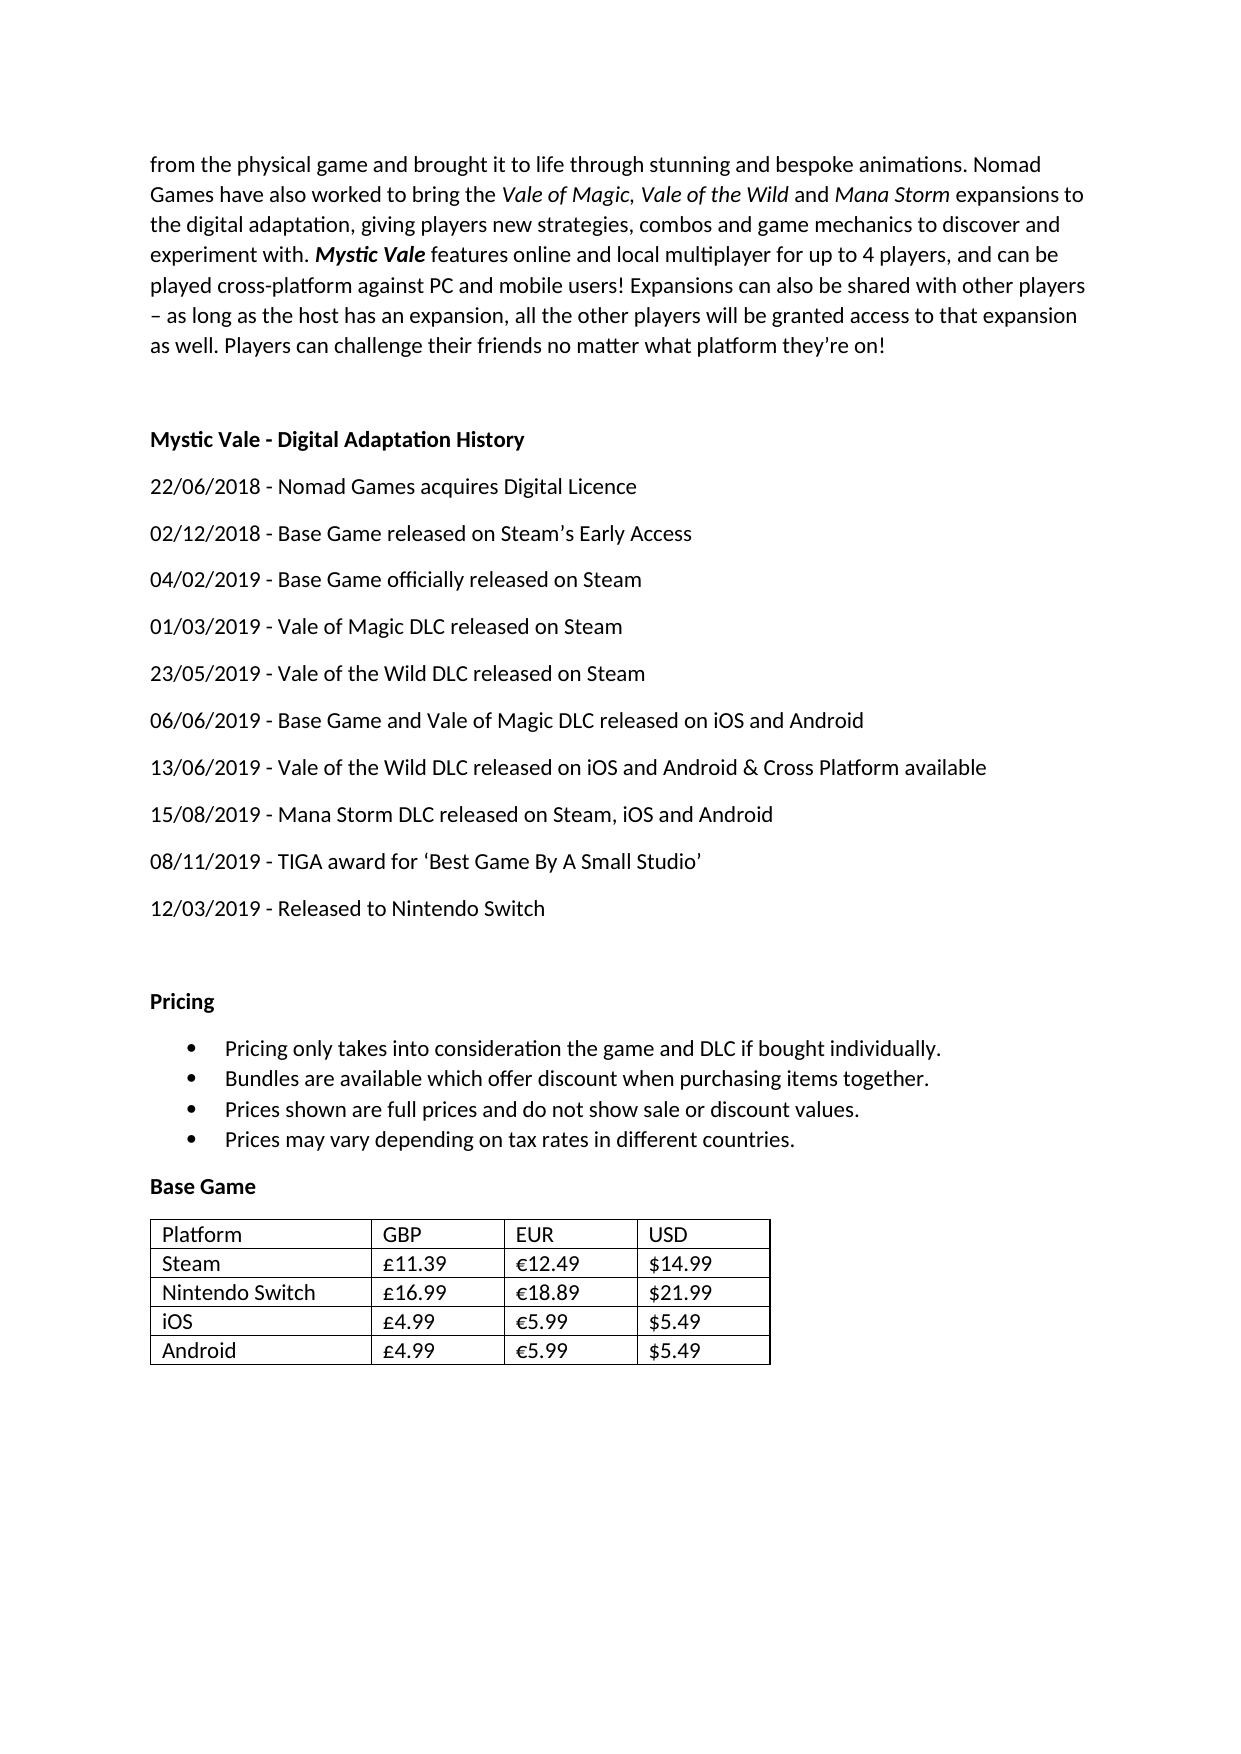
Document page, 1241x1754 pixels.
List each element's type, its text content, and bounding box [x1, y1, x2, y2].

list Bundles are available which offer discount when purchasing items together. [187, 1064, 1090, 1093]
text 06/06/2019 - Base Game and Vale of Magic DLC released on iOS and Android [150, 706, 1090, 734]
text Pricing [150, 987, 1090, 1016]
text 12/03/2019 - Released to Nintendo Switch [150, 894, 1090, 922]
text 04/02/2019 - Base Game officially released on Steam [150, 566, 1090, 594]
text 08/11/2019 - TIGA award for ‘Best Game By A Small Studio’ [150, 847, 1090, 875]
text Base Game [150, 1172, 1090, 1200]
table_cell £16.99 [372, 1278, 504, 1306]
list Pricing only takes into consideration the game and DLC if bought individually. [187, 1034, 1090, 1062]
table_header Platform [151, 1220, 371, 1248]
table_cell Android [151, 1336, 371, 1364]
table_cell €5.99 [505, 1336, 637, 1364]
table_cell £4.99 [372, 1307, 504, 1335]
table_cell Nintendo Switch [151, 1278, 371, 1306]
text 01/03/2019 - Vale of Magic DLC released on Steam [150, 612, 1090, 641]
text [150, 150, 1090, 359]
table_cell €18.89 [505, 1278, 637, 1306]
text 23/05/2019 - Vale of the Wild DLC released on Steam [150, 659, 1090, 687]
list Prices may vary depending on tax rates in different countries. [187, 1125, 1090, 1153]
text 22/06/2018 - Nomad Games acquires Digital Licence [150, 472, 1090, 500]
table_cell €12.49 [505, 1249, 637, 1277]
table_cell Steam [151, 1249, 371, 1277]
table_cell €5.99 [505, 1307, 637, 1335]
text 13/06/2019 - Vale of the Wild DLC released on iOS and Android & Cross Platform available [150, 753, 1090, 781]
table_header GBP [372, 1220, 504, 1248]
text 02/12/2018 - Base Game released on Steam’s Early Access [150, 519, 1090, 547]
table_cell £4.99 [372, 1336, 504, 1364]
table_cell iOS [151, 1307, 371, 1335]
table_cell $5.49 [638, 1307, 769, 1335]
text 15/08/2019 - Mana Storm DLC released on Steam, iOS and Android [150, 800, 1090, 828]
table_cell £11.39 [372, 1249, 504, 1277]
list Prices shown are full prices and do not show sale or discount values. [187, 1095, 1090, 1123]
text Mystic Vale - Digital Adaptation History [150, 425, 1090, 453]
table_cell $5.49 [638, 1336, 769, 1364]
table_cell $14.99 [638, 1249, 769, 1277]
table_header EUR [505, 1220, 637, 1248]
table_cell $21.99 [638, 1278, 769, 1306]
table_header USD [638, 1220, 769, 1248]
